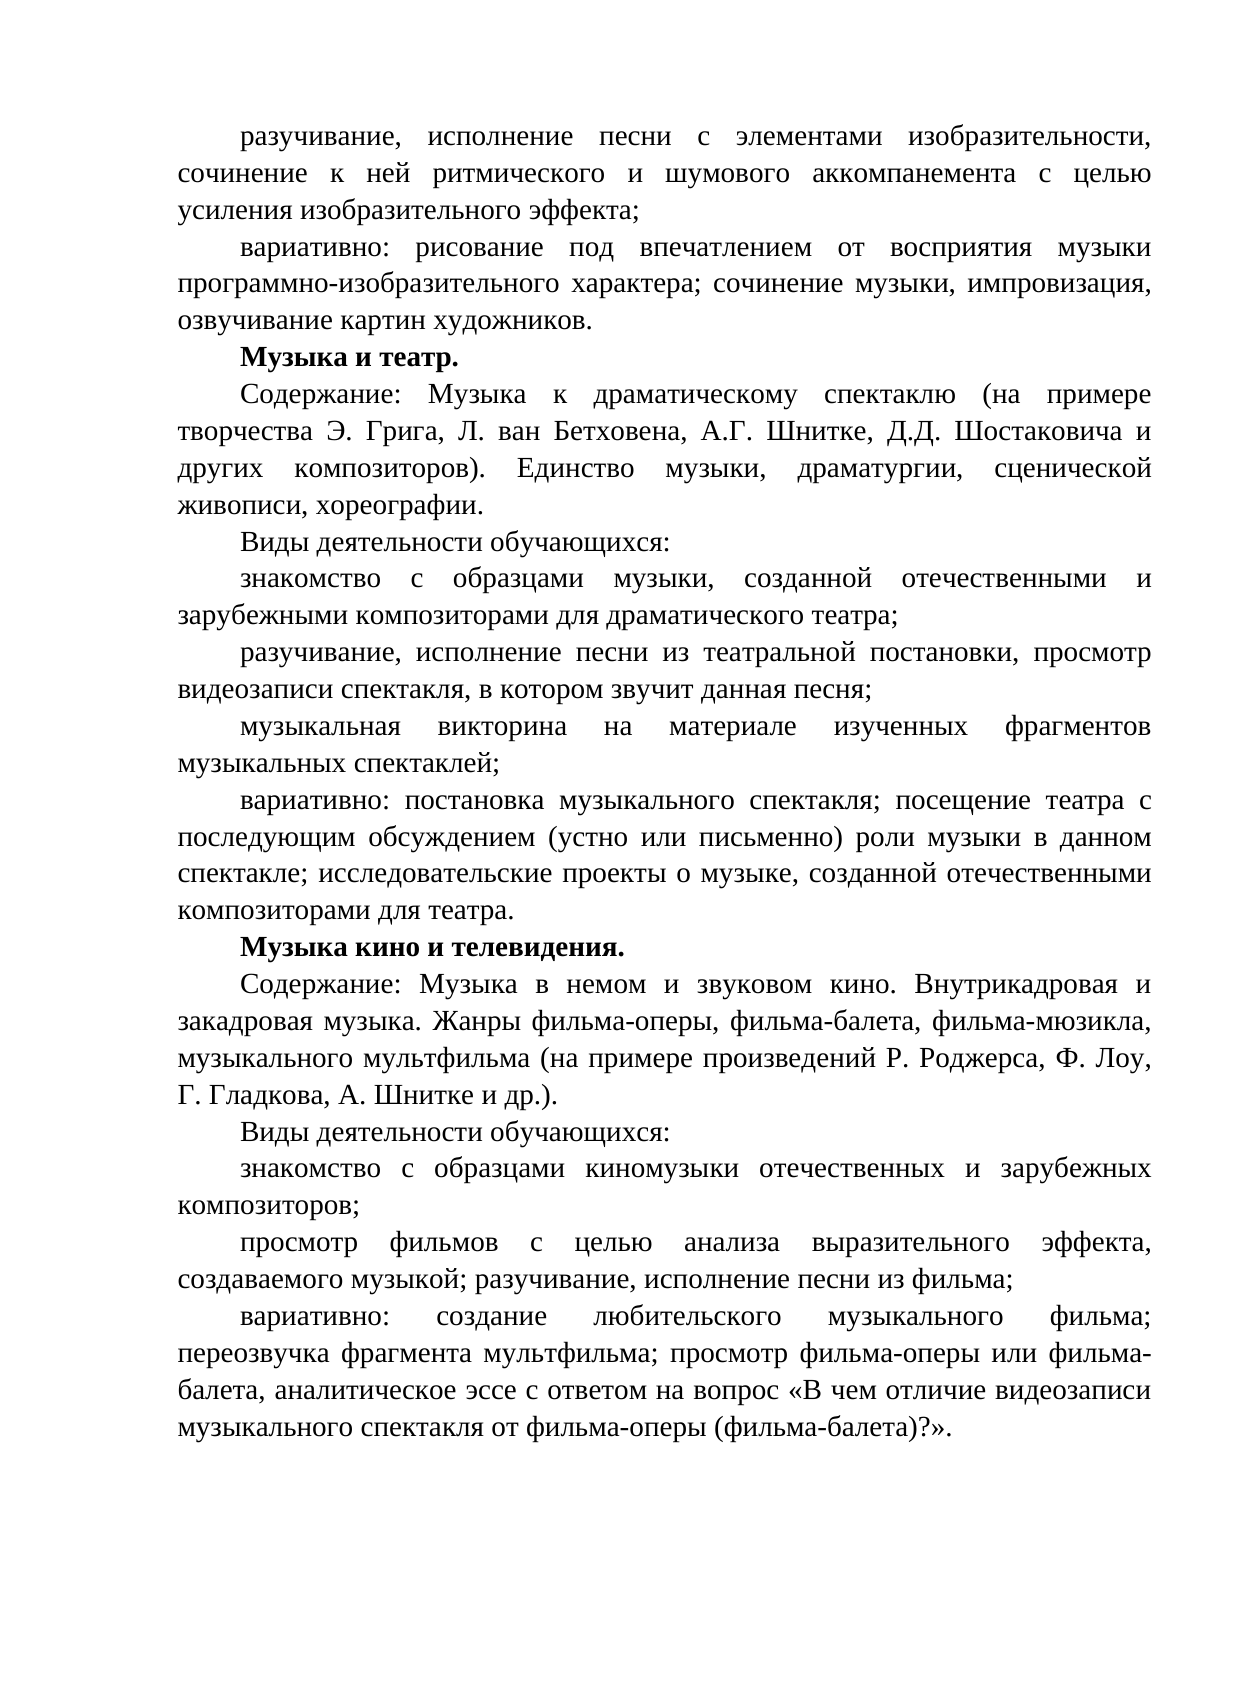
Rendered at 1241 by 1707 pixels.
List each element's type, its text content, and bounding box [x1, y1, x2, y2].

text разучивание, исполнение песни с элементами изобразительности, сочинение к ней ритмического и шумового аккомпанемента с целью усиления изобразительного эффекта; [177, 118, 1152, 225]
text Виды деятельности обучающихся: [177, 524, 1152, 557]
text Содержание: Музыка к драматическому спектаклю (на примере творчества Э. Грига, Л. ван Бетховена, А.Г. Шнитке, Д.Д. Шостаковича и других композиторов). Единство музыки, драматургии, сценической живописи, хореографии. [177, 376, 1152, 520]
text просмотр фильмов с целью анализа выразительного эффекта, создаваемого музыкой; разучивание, исполнение песни из фильма; [177, 1224, 1152, 1295]
text Содержание: Музыка в немом и звуковом кино. Внутрикадровая и закадровая музыка. Жанры фильма-оперы, фильма-балета, фильма-мюзикла, музыкального мультфильма (на примере произведений Р. Роджерса, Ф. Лоу, Г. Гладкова, А. Шнитке и др.). [177, 966, 1152, 1110]
text Музыка кино и телевидения. [177, 929, 1152, 963]
text Музыка и театр. [177, 339, 1152, 373]
text знакомство с образцами киномузыки отечественных и зарубежных композиторов; [177, 1151, 1152, 1221]
text вариативно: создание любительского музыкального фильма; переозвучка фрагмента мультфильма; просмотр фильма-оперы или фильма-балета, аналитическое эссе с ответом на вопрос «В чем отличие видеозаписи музыкального спектакля от фильма-оперы (фильма-балета)?». [177, 1298, 1152, 1442]
text музыкальная викторина на материале изученных фрагментов музыкальных спектаклей; [177, 708, 1152, 778]
text знакомство с образцами музыки, созданной отечественными и зарубежными композиторами для драматического театра; [177, 561, 1152, 631]
text Виды деятельности обучающихся: [177, 1114, 1152, 1147]
text вариативно: постановка музыкального спектакля; посещение театра с последующим обсуждением (устно или письменно) роли музыки в данном спектакле; исследовательские проекты о музыке, созданной отечественными композиторами для театра. [177, 782, 1152, 926]
text разучивание, исполнение песни из театральной постановки, просмотр видеозаписи спектакля, в котором звучит данная песня; [177, 634, 1152, 705]
text вариативно: рисование под впечатлением от восприятия музыки программно-изобразительного характера; сочинение музыки, импровизация, озвучивание картин художников. [177, 229, 1152, 336]
